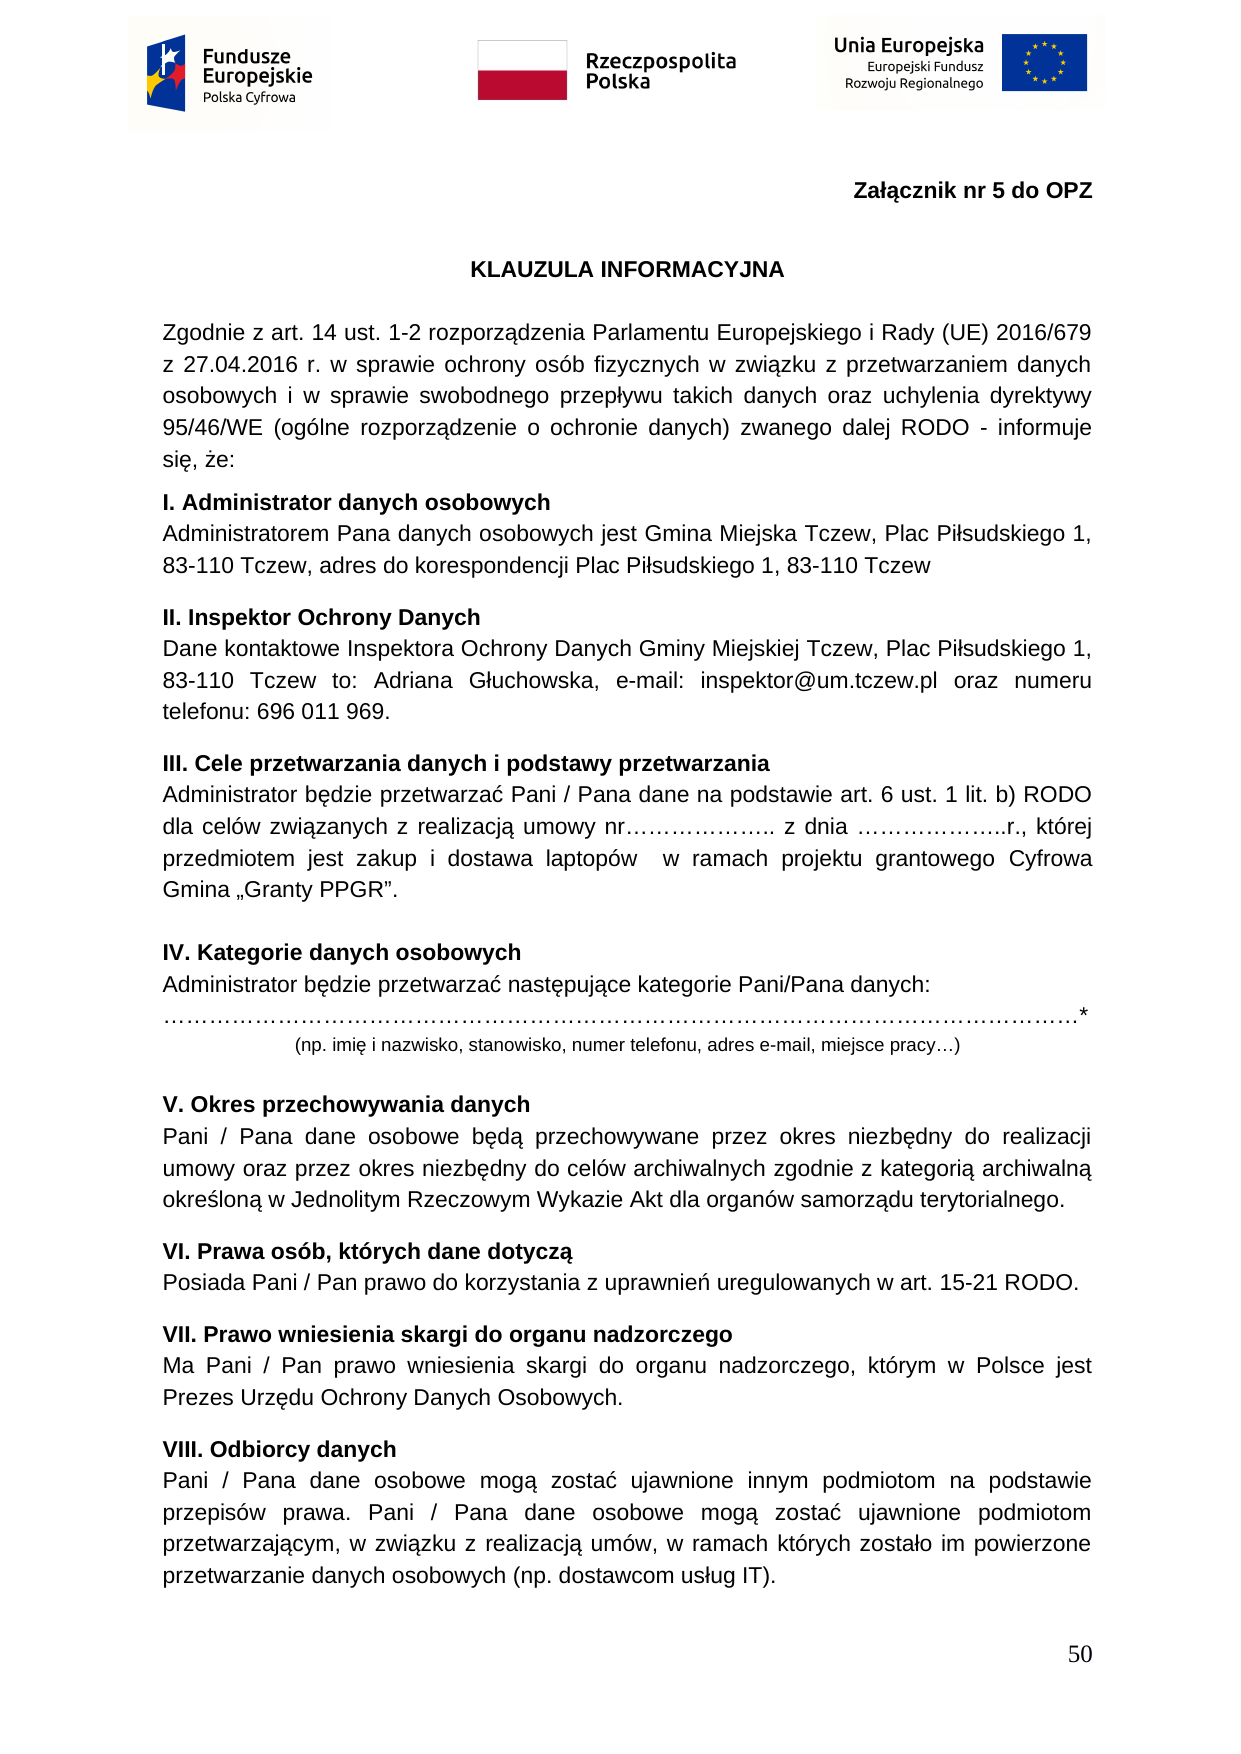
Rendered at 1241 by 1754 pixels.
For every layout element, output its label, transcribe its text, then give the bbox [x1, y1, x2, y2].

text II. Inspektor Ochrony Danych [162, 603, 1093, 630]
text III. Cele przetwarzania danych i podstawy przetwarzania [162, 750, 1093, 776]
text Administratorem Pana danych osobowych jest Gmina Miejska Tczew, Plac Piłsudskiego 1, 83-110 Tczew, adres do korespondencji Plac Piłsudskiego 1, 83-110 Tczew [162, 520, 1093, 578]
text Załącznik nr 5 do OPZ [162, 177, 1093, 204]
text Pani / Pana dane osobowe mogą zostać ujawnione innym podmiotom na podstawie przepisów prawa. Pani / Pana dane osobowe mogą zostać ujawnione podmiotom przetwarzającym, w związku z realizacją umów, w ramach których zostało im powierzone przetwarzanie danych osobowych (np. dostawcom usług IT). [162, 1467, 1093, 1588]
text Dane kontaktowe Inspektora Ochrony Danych Gminy Miejskiej Tczew, Plac Piłsudskiego 1, 83-110 Tczew to: Adriana Głuchowska, e-mail: inspektor@um.tczew.pl oraz numeru telefonu: 696 011 969. [162, 635, 1093, 724]
text V. Okres przechowywania danych [162, 1091, 1093, 1118]
text VIII. Odbiorcy danych [162, 1436, 1093, 1462]
text IV. Kategorie danych osobowych [162, 939, 1093, 966]
text VI. Prawa osób, których dane dotyczą [162, 1238, 1093, 1264]
text Pani / Pana dane osobowe będą przechowywane przez okres niezbędny do realizacji umowy oraz przez okres niezbędny do celów archiwalnych zgodnie z kategorią archiwalną określoną w Jednolitym Rzeczowym Wykazie Akt dla organów samorządu terytorialnego. [162, 1123, 1093, 1212]
text (np. imię i nazwisko, stanowisko, numer telefonu, adres e-mail, miejsce pracy…) [162, 1034, 1093, 1056]
text Posiada Pani / Pan prawo do korzystania z uprawnień uregulowanych w art. 15-21 RODO. [162, 1269, 1093, 1296]
text …………………………………………………………………………………………………………* [162, 1002, 1093, 1029]
picture [816, 15, 1106, 110]
text Ma Pani / Pan prawo wniesienia skargi do organu nadzorczego, którym w Polsce jest Prezes Urzędu Ochrony Danych Osobowych. [162, 1352, 1093, 1410]
text VII. Prawo wniesienia skargi do organu nadzorczego [162, 1321, 1093, 1347]
text Administrator będzie przetwarzać Pani / Pana dane na podstawie art. 6 ust. 1 lit. b) RODO dla celów związanych z realizacją umowy nr……………….. z dnia ………………..r., której przedmiotem jest zakup i dostawa laptopów w ramach projektu grantowego Cyfrowa Gmina „Granty PPGR”. [162, 781, 1093, 902]
text Zgodnie z art. 14 ust. 1-2 rozporządzenia Parlamentu Europejskiego i Rady (UE) 2016/679 z 27.04.2016 r. w sprawie ochrony osób fizycznych w związku z przetwarzaniem danych osobowych i w sprawie swobodnego przepływu takich danych oraz uchylenia dyrektywy 95/46/WE (ogólne rozporządzenie o ochronie danych) zwanego dalej RODO - informuje się, że: [162, 319, 1093, 472]
text Administrator będzie przetwarzać następujące kategorie Pani/Pana danych: [162, 971, 1093, 997]
picture [458, 21, 754, 120]
text KLAUZULA INFORMACYJNA [162, 256, 1093, 283]
picture [128, 16, 331, 131]
text I. Administrator danych osobowych [162, 489, 1093, 515]
